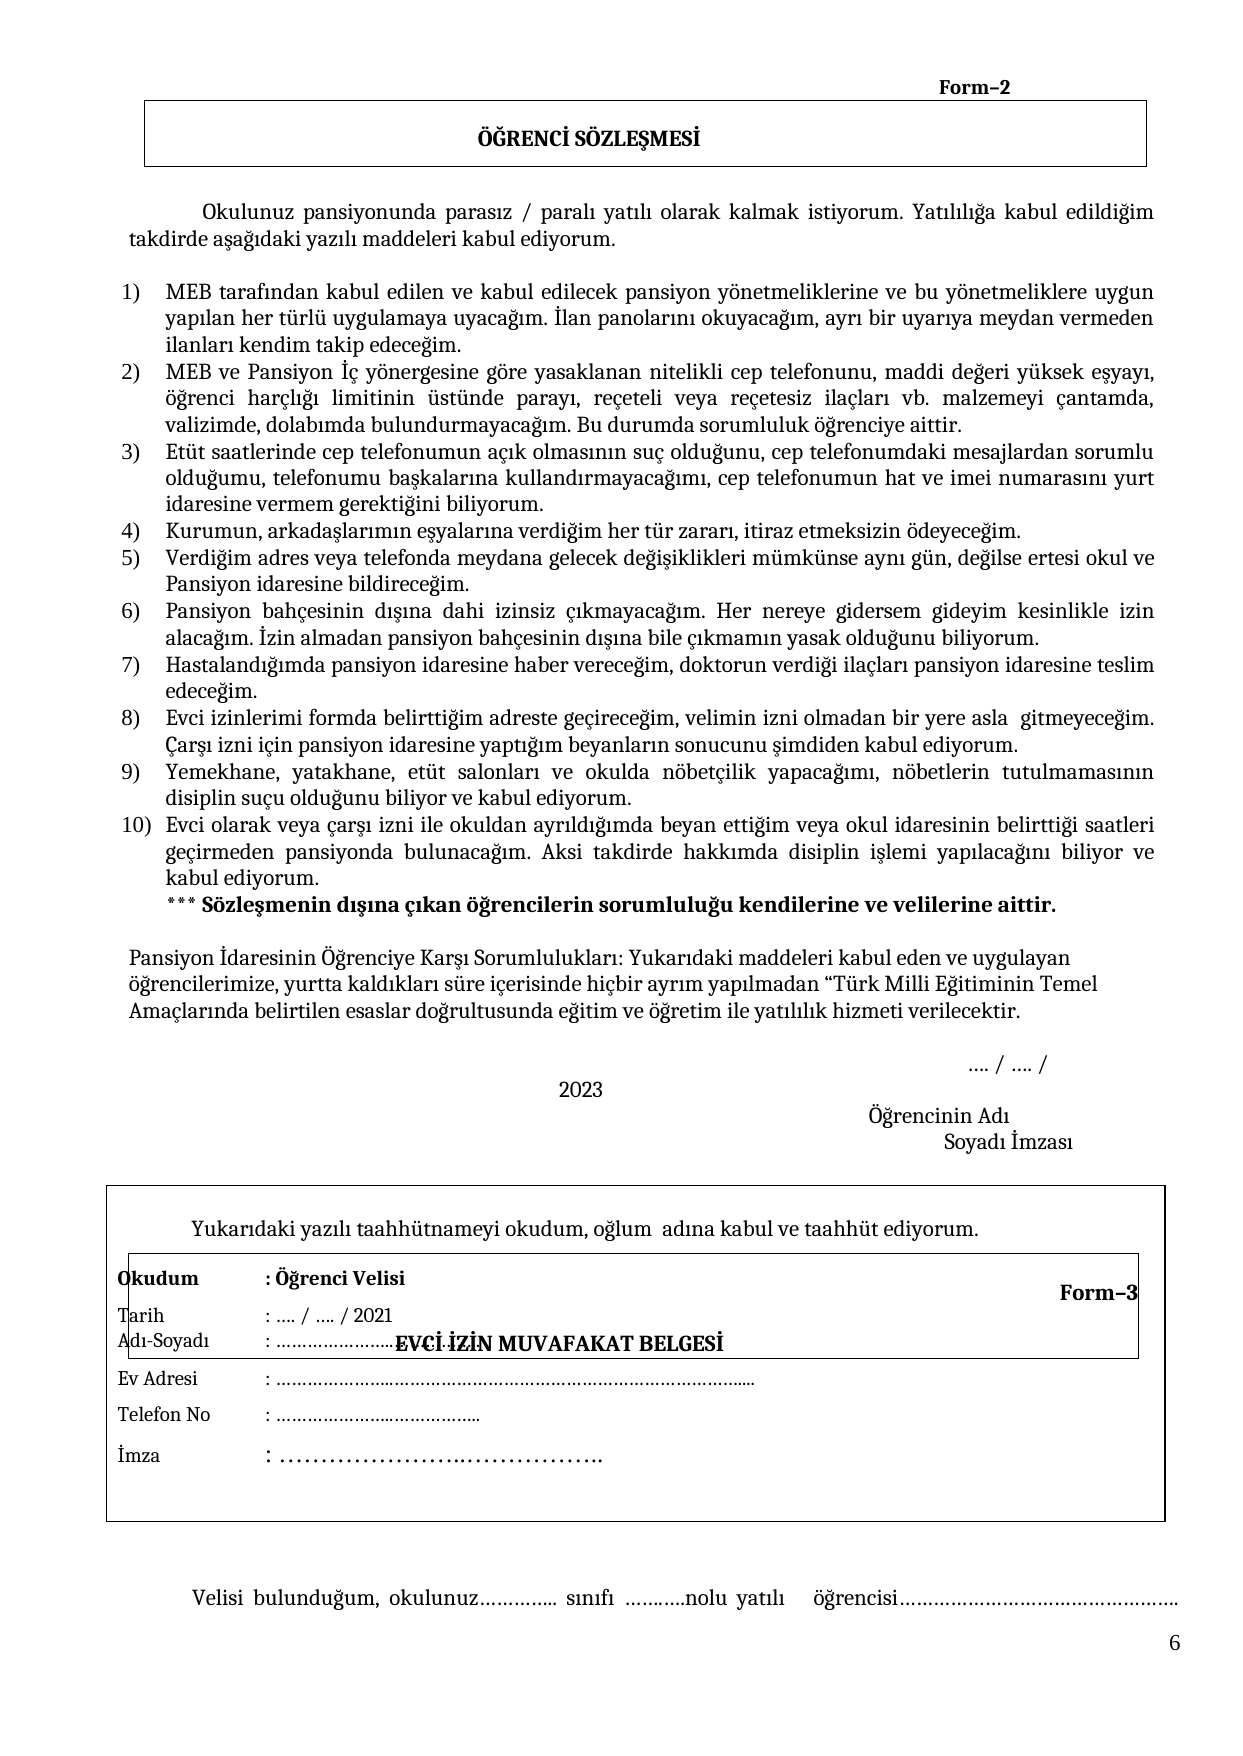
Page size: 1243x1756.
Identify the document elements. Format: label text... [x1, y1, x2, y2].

table_header [128, 1186, 1138, 1253]
list Verdiğim adres veya telefonda meydana gelecek değişiklikleri mümkünse aynı gün, değilse ertesi okul ve Pansiyon idaresine bildireceğim. [121, 544, 1156, 597]
list Evci olarak veya çarşı izni ile okuldan ayrıldığımda beyan ettiğim veya okul idaresinin belirttiği saatleri geçirmeden pansiyonda bulunacağım. Aksi takdirde hakkımda disiplin işlemi yapılacağını biliyor ve kabul ediyorum. [121, 812, 1156, 891]
table_cell Form–3 EVCİ İZİN MUVAFAKAT BELGESİ [129, 1254, 1138, 1358]
list Kurumun, arkadaşlarımın eşyalarına verdiğim her tür zararı, itiraz etmeksizin ödeyeceğim. [121, 518, 1180, 544]
table_header Form–2 [145, 74, 1146, 100]
list MEB tarafından kabul edilen ve kabul edilecek pansiyon yönetmeliklerine ve bu yönetmeliklere uygun yapılan her türlü uygulamaya uyacağım. İlan panolarını okuyacağım, ayrı bir uyarıya meydan vermeden ilanları kendim takip edeceğim. [121, 278, 1156, 358]
table_cell ÖĞRENCİ SÖZLEŞMESİ [145, 101, 1146, 166]
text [121, 1584, 1180, 1611]
text Okulunuz pansiyonunda parasız / paralı yatılı olarak kalmak istiyorum. Yatılılığa kabul edildiğim takdirde aşağıdaki yazılı maddeleri kabul ediyorum. [128, 199, 1156, 252]
list Pansiyon bahçesinin dışına dahi izinsiz çıkmayacağım. Her nereye gidersem gideyim kesinlikle izin alacağım. İzin almadan pansiyon bahçesinin dışına bile çıkmamın yasak olduğunu biliyorum. [121, 597, 1156, 651]
text Öğrencinin Adı Soyadı İmzası [868, 1103, 1075, 1155]
list Evci izinlerimi formda belirttiğim adreste geçireceğim, velimin izni olmadan bir yere asla gitmeyeceğim. Çarşı izni için pansiyon idaresine yaptığım beyanların sonucunu şimdiden kabul ediyorum. [121, 704, 1156, 758]
table_header [128, 1180, 1138, 1185]
list Etüt saatlerinde cep telefonumun açık olmasının suç olduğunu, cep telefonumdaki mesajlardan sorumlu olduğumu, telefonumu başkalarına kullandırmayacağımı, cep telefonumun hat ve imei numarasını yurt idaresine vermem gerektiğini biliyorum. [121, 438, 1156, 517]
text *** Sözleşmenin dışına çıkan öğrencilerin sorumluluğu kendilerine ve velilerine aittir. [166, 891, 1156, 918]
text …. / …. / 2023 [106, 1050, 1056, 1103]
list MEB ve Pansiyon İç yönergesine göre yasaklanan nitelikli cep telefonunu, maddi değeri yüksek eşyayı, öğrenci harçlığı limitinin üstünde parayı, reçeteli veya reçetesiz ilaçları vb. malzemeyi çantamda, valizimde, dolabımda bulundurmayacağım. Bu durumda sorumluluk öğrenciye aittir. [121, 358, 1156, 438]
text Pansiyon İdaresinin Öğrenciye Karşı Sorumlulukları: Yukarıdaki maddeleri kabul eden ve uygulayan öğrencilerimize, yurtta kaldıkları süre içerisinde hiçbir ayrım yapılmadan “Türk Milli Eğitiminin Temel Amaçlarında belirtilen esaslar doğrultusunda eğitim ve öğretim ile yatılılık hizmeti verilecektir. [128, 945, 1157, 1024]
list Hastalandığımda pansiyon idaresine haber vereceğim, doktorun verdiği ilaçları pansiyon idaresine teslim edeceğim. [121, 651, 1157, 704]
list Yemekhane, yatakhane, etüt salonları ve okulda nöbetçilik yapacağımı, nöbetlerin tutulmamasının disiplin suçu olduğunu biliyor ve kabul ediyorum. [121, 758, 1156, 811]
